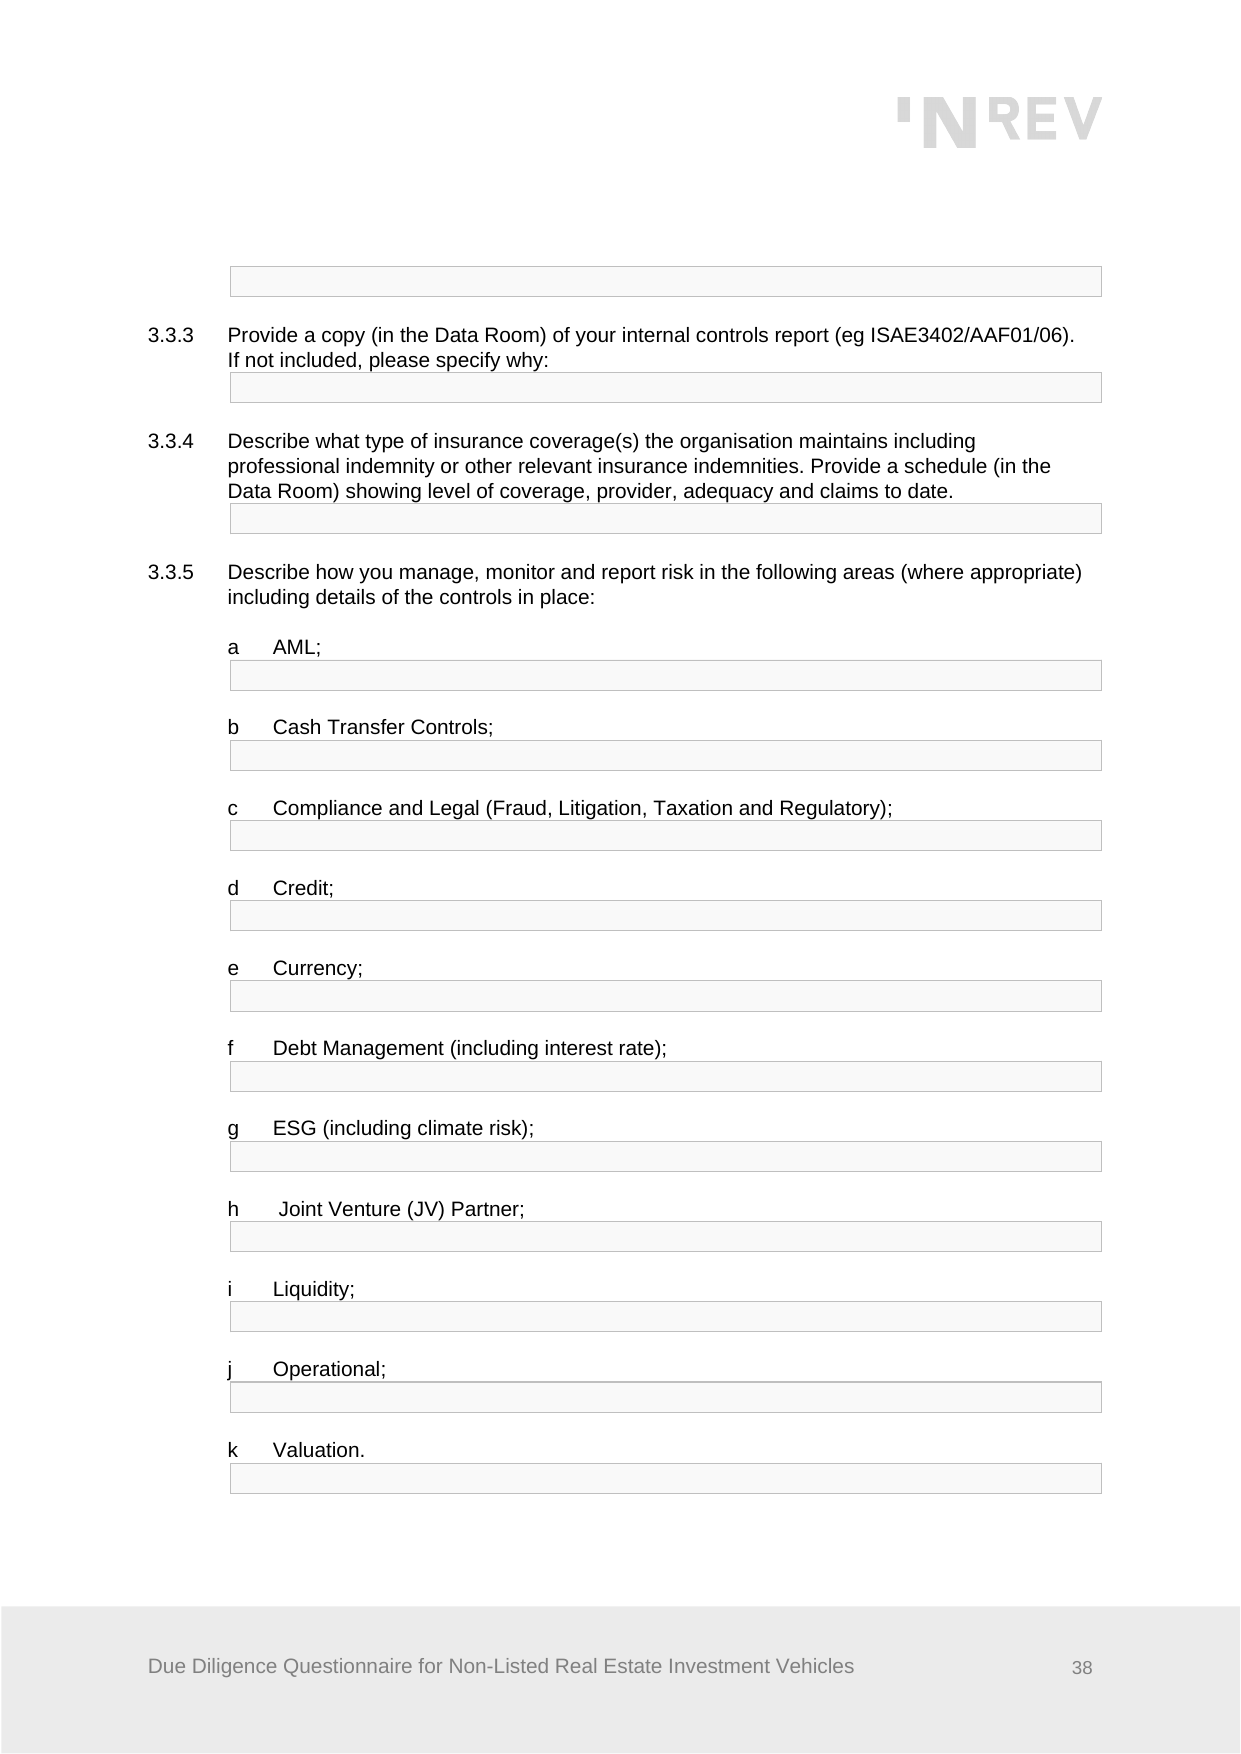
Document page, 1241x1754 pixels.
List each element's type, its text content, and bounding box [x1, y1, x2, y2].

text g ESG (including climate risk); [148, 1116, 1092, 1141]
text j Operational; [148, 1356, 1092, 1381]
text d Credit; [148, 875, 1092, 900]
text h Joint Venture (JV) Partner; [148, 1196, 1092, 1221]
text 3.3.4 Describe what type of insurance coverage(s) the organisation maintains including professional indemnity or other relevant insurance indemnities. Provide a schedule (in the Data Room) showing level of coverage, provider, adequacy and claims to date. [148, 428, 1092, 503]
text f Debt Management (including interest rate); [148, 1036, 1092, 1061]
text 3.3.3 Provide a copy (in the Data Room) of your internal controls report (eg ISAE3402/AAF01/06). If not included, please specify why: [148, 322, 1092, 372]
text b Cash Transfer Controls; [148, 715, 1092, 740]
text a AML; [148, 634, 1092, 659]
text c Compliance and Legal (Fraud, Litigation, Taxation and Regulatory); [148, 795, 1092, 820]
text i Liquidity; [148, 1276, 1092, 1301]
text e Currency; [148, 955, 1092, 980]
text 3.3.5 Describe how you manage, monitor and report risk in the following areas (where appropriate) including details of the controls in place: [148, 559, 1092, 609]
text k Valuation. [148, 1438, 1092, 1463]
